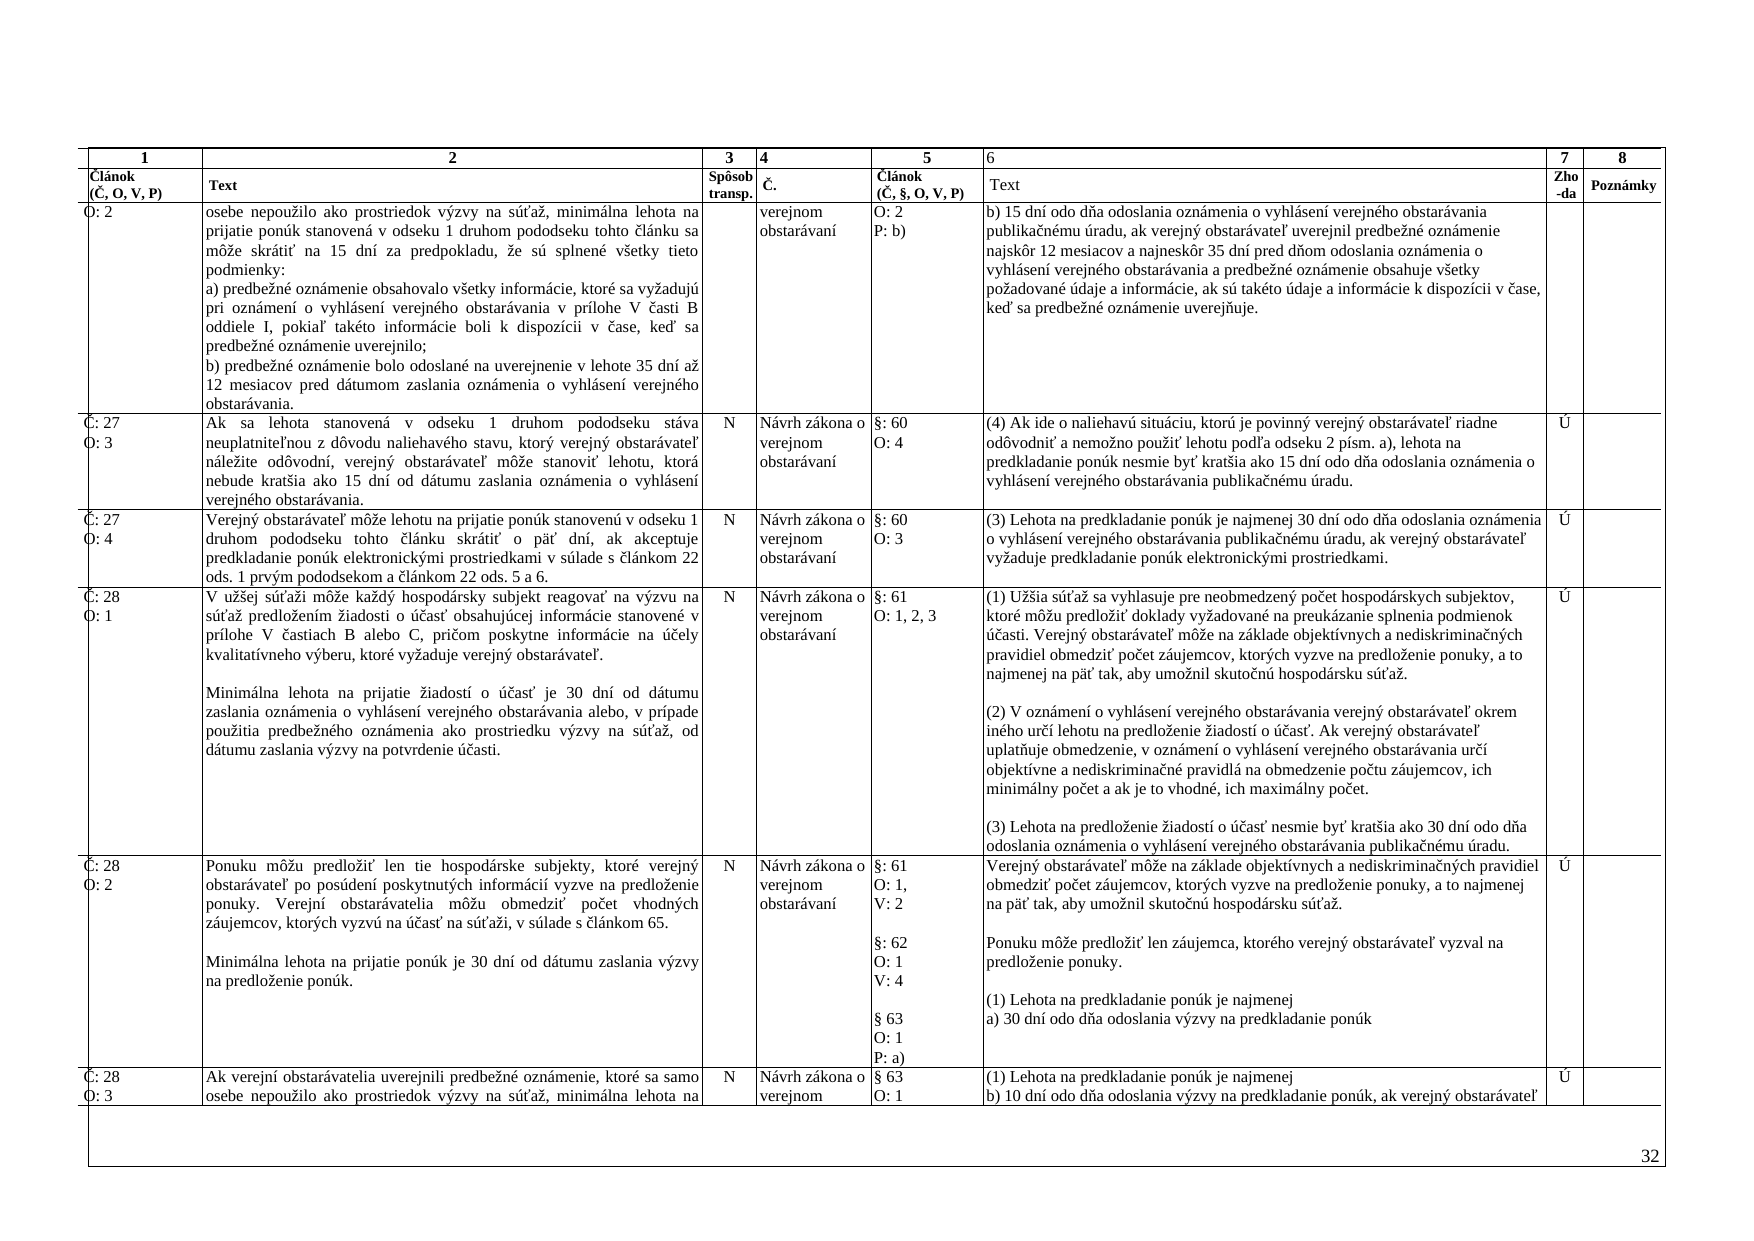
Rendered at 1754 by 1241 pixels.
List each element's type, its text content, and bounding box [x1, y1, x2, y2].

table_cell (3) Lehota na predkladanie ponúk je najmenej 30 dní odo dňa odoslania oznámenia o vyhlásení verejného obstarávania publikačnému úradu, ak verejný obstarávateľ vyžaduje predkladanie ponúk elektronickými prostriedkami. [984, 510, 1546, 586]
table_cell [1584, 203, 1661, 413]
table_cell Spôsob transp. [703, 169, 756, 201]
table_cell Č: 27 O: 3 [89, 414, 202, 509]
table_cell N [703, 588, 756, 855]
table_cell Návrh zákona o verejnom obstarávaní [757, 203, 871, 413]
table_cell §: 60 O: 2 P: b) [872, 203, 983, 413]
table_cell §: 61 O: 1, V: 2 §: 62 O: 1 V: 4 § 63 O: 1 P: a) [872, 856, 983, 1067]
table_cell Zho-da [1547, 169, 1583, 201]
table_header 2 [203, 149, 702, 167]
table_cell Návrh zákona o verejnom obstarávaní [757, 856, 871, 1067]
table_cell V užšej súťaži môže každý hospodársky subjekt reagovať na výzvu na súťaž predložením žiadosti o účasť obsahujúcej informácie stanovené v prílohe V častiach B alebo C, pričom poskytne informácie na účely kvalitatívneho výberu, ktoré vyžaduje verejný obstarávateľ. Minimálna lehota na prijatie žiadostí o účasť je 30 dní od dátumu zaslania oznámenia o vyhlásení verejného obstarávania alebo, v prípade použitia predbežného oznámenia ako prostriedku výzvy na súťaž, od dátumu zaslania výzvy na potvrdenie účasti. [203, 588, 702, 855]
table_cell Verejný obstarávateľ môže na základe objektívnych a nediskriminačných pravidiel obmedziť počet záujemcov, ktorých vyzve na predloženie ponuky, a to najmenej na päť tak, aby umožnil skutočnú hospodársku súťaž. Ponuku môže predložiť len záujemca, ktorého verejný obstarávateľ vyzval na predloženie ponuky. (1) Lehota na predkladanie ponúk je najmenej a) 30 dní odo dňa odoslania výzvy na predkladanie ponúk [984, 856, 1546, 1067]
table_cell N [703, 414, 756, 509]
table_cell Návrh zákona o verejnom obstarávaní [757, 588, 871, 855]
table_cell Ú [1547, 203, 1583, 413]
table_cell Verejný obstarávateľ môže lehotu na prijatie ponúk stanovenú v odseku 1 druhom pododseku tohto článku skrátiť o päť dní, ak akceptuje predkladanie ponúk elektronickými prostriedkami v súlade s článkom 22 ods. 1 prvým pododsekom a článkom 22 ods. 5 a 6. [203, 510, 702, 586]
table_header 5 [872, 149, 983, 167]
table_cell [1584, 414, 1661, 509]
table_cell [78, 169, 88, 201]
table_cell Č: 27 O: 2 [89, 203, 202, 413]
table_header 1 [89, 149, 202, 167]
table_cell Ú [1547, 510, 1583, 586]
table_cell Článok (Č, O, V, P) [89, 169, 202, 201]
table_cell N [703, 203, 756, 413]
table_cell Ú [1547, 588, 1583, 855]
table_cell (1) Užšia súťaž sa vyhlasuje pre neobmedzený počet hospodárskych subjektov, ktoré môžu predložiť doklady vyžadované na preukázanie splnenia podmienok účasti. Verejný obstarávateľ môže na základe objektívnych a nediskriminačných pravidiel obmedziť počet záujemcov, ktorých vyzve na predloženie ponuky, a to najmenej na päť tak, aby umožnil skutočnú hospodársku súťaž. (2) V oznámení o vyhlásení verejného obstarávania verejný obstarávateľ okrem iného určí lehotu na predloženie žiadostí o účasť. Ak verejný obstarávateľ uplatňuje obmedzenie, v oznámení o vyhlásení verejného obstarávania určí objektívne a nediskriminačné pravidlá na obmedzenie počtu záujemcov, ich minimálny počet a ak je to vhodné, ich maximálny počet. (3) Lehota na predloženie žiadostí o účasť nesmie byť kratšia ako 30 dní odo dňa odoslania oznámenia o vyhlásení verejného obstarávania publikačnému úradu. [984, 588, 1546, 855]
table_cell Ú [1547, 414, 1583, 509]
table_cell §: 60 O: 3 [872, 510, 983, 586]
table_cell Č. [757, 169, 871, 201]
table_header 8 [1584, 149, 1661, 167]
table_cell [1584, 1068, 1661, 1105]
table_cell Článok (Č, §, O, V, P) [872, 169, 983, 201]
table_header 3 [703, 149, 756, 167]
table_cell Ak sa lehota stanovená v odseku 1 druhom pododseku stáva neuplatniteľnou z dôvodu naliehavého stavu, ktorý verejný obstarávateľ náležite odôvodní, verejný obstarávateľ môže stanoviť lehotu, ktorá nebude kratšia ako 15 dní od dátumu zaslania oznámenia o vyhlásení verejného obstarávania. [203, 414, 702, 509]
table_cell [203, 1068, 702, 1105]
table_cell Text [984, 169, 1546, 201]
table_header 4 [757, 149, 871, 167]
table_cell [984, 1068, 1546, 1105]
table_cell §: 61 O: 1, 2, 3 [872, 588, 983, 855]
table_cell Č: 28 O: 2 [89, 856, 202, 1067]
table_cell Č: 28 O: 1 [89, 588, 202, 855]
table_cell Text [203, 169, 702, 201]
table_cell Č: 28 O: 3 [89, 1068, 202, 1105]
table_cell (4) Ak ide o naliehavú situáciu, ktorú je povinný verejný obstarávateľ riadne odôvodniť a nemožno použiť lehotu podľa odseku 2 písm. a), lehota na predkladanie ponúk nesmie byť kratšia ako 15 dní odo dňa odoslania oznámenia o vyhlásení verejného obstarávania publikačnému úradu. [984, 414, 1546, 509]
table_cell [1584, 856, 1661, 1067]
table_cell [984, 203, 1546, 413]
table_cell [1584, 510, 1661, 586]
table_cell N [703, 856, 756, 1067]
table_cell N [703, 510, 756, 586]
table_cell Návrh zákona o verejnom obstarávaní [757, 510, 871, 586]
table_cell Ú [1547, 856, 1583, 1067]
table_cell Návrh zákona o verejnom obstarávaní [757, 1068, 871, 1105]
table_cell Návrh zákona o verejnom obstarávaní [757, 414, 871, 509]
table_cell § 63 O: 1 P: b) [872, 1068, 983, 1105]
table_cell Poznámky [1584, 169, 1661, 201]
table_header 7 [1547, 149, 1583, 167]
table_header 6 [984, 149, 1546, 167]
table_cell [1584, 588, 1661, 855]
table_cell N [703, 1068, 756, 1105]
table_cell Ú [1547, 1068, 1583, 1105]
table_cell Č: 27 O: 4 [89, 510, 202, 586]
table_cell Ponuku môžu predložiť len tie hospodárske subjekty, ktoré verejný obstarávateľ po posúdení poskytnutých informácií vyzve na predloženie ponuky. Verejní obstarávatelia môžu obmedziť počet vhodných záujemcov, ktorých vyzvú na účasť na súťaži, v súlade s článkom 65. Minimálna lehota na prijatie ponúk je 30 dní od dátumu zaslania výzvy na predloženie ponúk. [203, 856, 702, 1067]
table_cell §: 60 O: 4 [872, 414, 983, 509]
